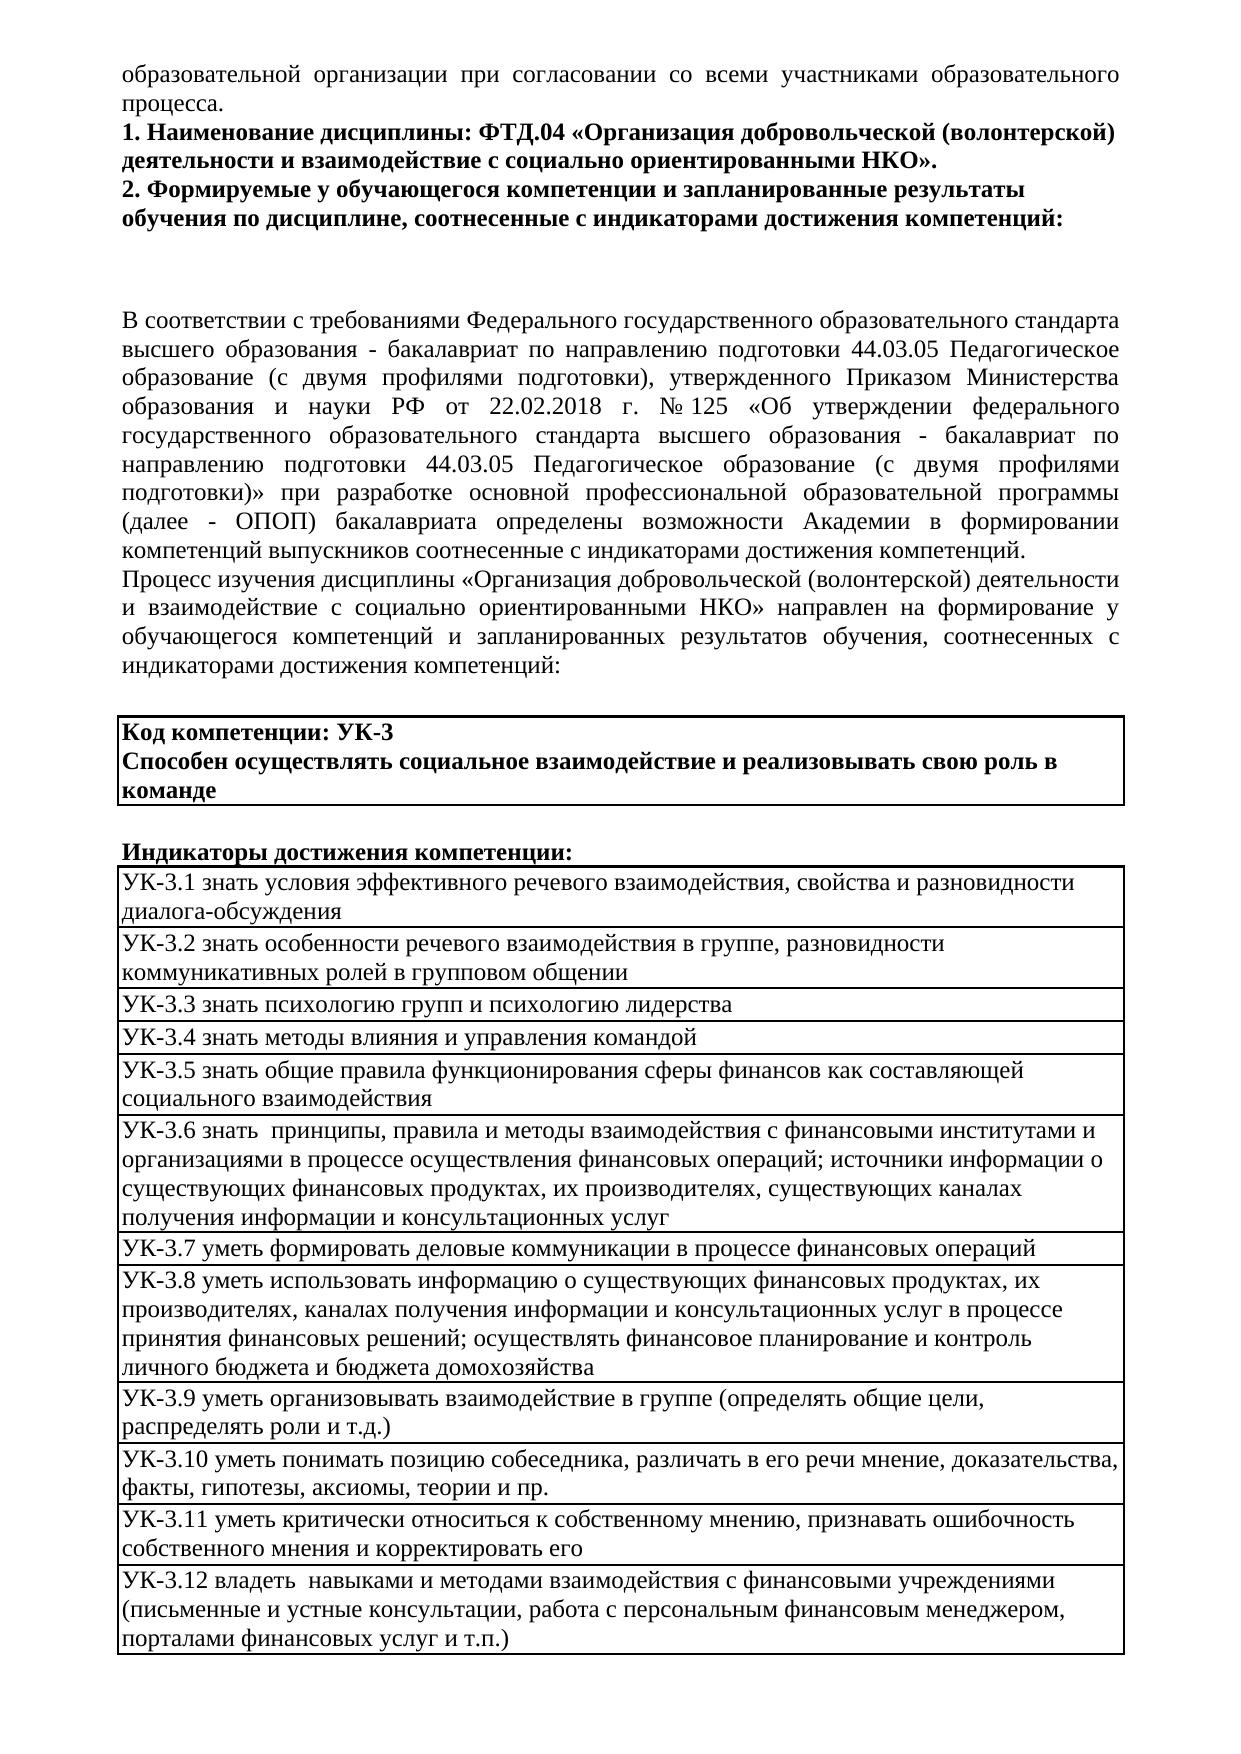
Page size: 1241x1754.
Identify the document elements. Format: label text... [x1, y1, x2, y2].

table_cell УК-3.4 знать методы влияния и управления командой [119, 1022, 1123, 1053]
table_cell УК-3.9 уметь организовывать взаимодействие в группе (определять общие цели, распределять роли и т.д.) [119, 1383, 1123, 1442]
table_cell УК-3.5 знать общие правила функционирования сферы финансов как составляющей социального взаимодействия [119, 1055, 1123, 1113]
table_cell 1. Наименование дисциплины: ФТД.04 «Организация добровольческой (волонтерской) деятельности и взаимодействие с социально ориентированными НКО». 2. Формируемые у обучающегося компетенции и запланированные результаты обучения по дисциплине, соотнесенные с индикаторами достижения компетенций: [118, 117, 1124, 305]
table_cell УК-3.11 уметь критически относиться к собственному мнению, признавать ошибочность собственного мнения и корректировать его [119, 1505, 1123, 1563]
table_cell УК-3.1 знать условия эффективного речевого взаимодействия, свойства и разновидности диалога-обсуждения [119, 868, 1123, 926]
table_cell УК-3.10 уметь понимать позицию собеседника, различать в его речи мнение, доказательства, факты, гипотезы, аксиомы, теории и пр. [119, 1444, 1123, 1502]
table_cell УК-3.12 владеть навыками и методами взаимодействия с финансовыми учреждениями (письменные и устные консультации, работа с персональным финансовым менеджером, порталами финансовых услуг и т.п.) [119, 1566, 1123, 1652]
table_cell УК-3.6 знать принципы, правила и методы взаимодействия с финансовыми институтами и организациями в процессе осуществления финансовых операций; источники информации о существующих финансовых продуктах, их производителях, существующих каналах получения информации и консультационных услуг [119, 1116, 1123, 1231]
table_cell Индикаторы достижения компетенции: [118, 806, 1124, 865]
table_header образовательной организации при согласовании со всеми участниками образовательного процесса. [118, 59, 1124, 117]
table_cell В соответствии с требованиями Федерального государственного образовательного стандарта высшего образования - бакалавриат по направлению подготовки 44.03.05 Педагогическое образование (с двумя профилями подготовки), утвержденного Приказом Министерства образования и науки РФ от 22.02.2018 г. № 125 «Об утверждении федерального государственного образовательного стандарта высшего образования - бакалавриат по направлению подготовки 44.03.05 Педагогическое образование (с двумя профилями подготовки)» при разработке основной профессиональной образовательной программы (далее - ОПОП) бакалавриата определены возможности Академии в формировании компетенций выпускников соотнесенные с индикаторами достижения компетенций. Процесс изучения дисциплины «Организация добровольческой (волонтерской) деятельности и взаимодействие с социально ориентированными НКО» направлен на формирование у обучающегося компетенций и запланированных результатов обучения, соотнесенных с индикаторами достижения компетенций: [118, 305, 1124, 715]
table_cell УК-3.2 знать особенности речевого взаимодействия в группе, разновидности коммуникативных ролей в групповом общении [119, 928, 1123, 987]
table_cell Код компетенции: УК-3 Способен осуществлять социальное взаимодействие и реализовывать свою роль в команде [119, 718, 1123, 804]
table_cell УК-3.3 знать психологию групп и психологию лидерства [119, 989, 1123, 1020]
table_cell УК-3.7 уметь формировать деловые коммуникации в процессе финансовых операций [119, 1233, 1123, 1263]
table_cell УК-3.8 уметь использовать информацию о существующих финансовых продуктах, их производителях, каналах получения информации и консультационных услуг в процессе принятия финансовых решений; осуществлять финансовое планирование и контроль личного бюджета и бюджета домохозяйства [119, 1266, 1123, 1381]
